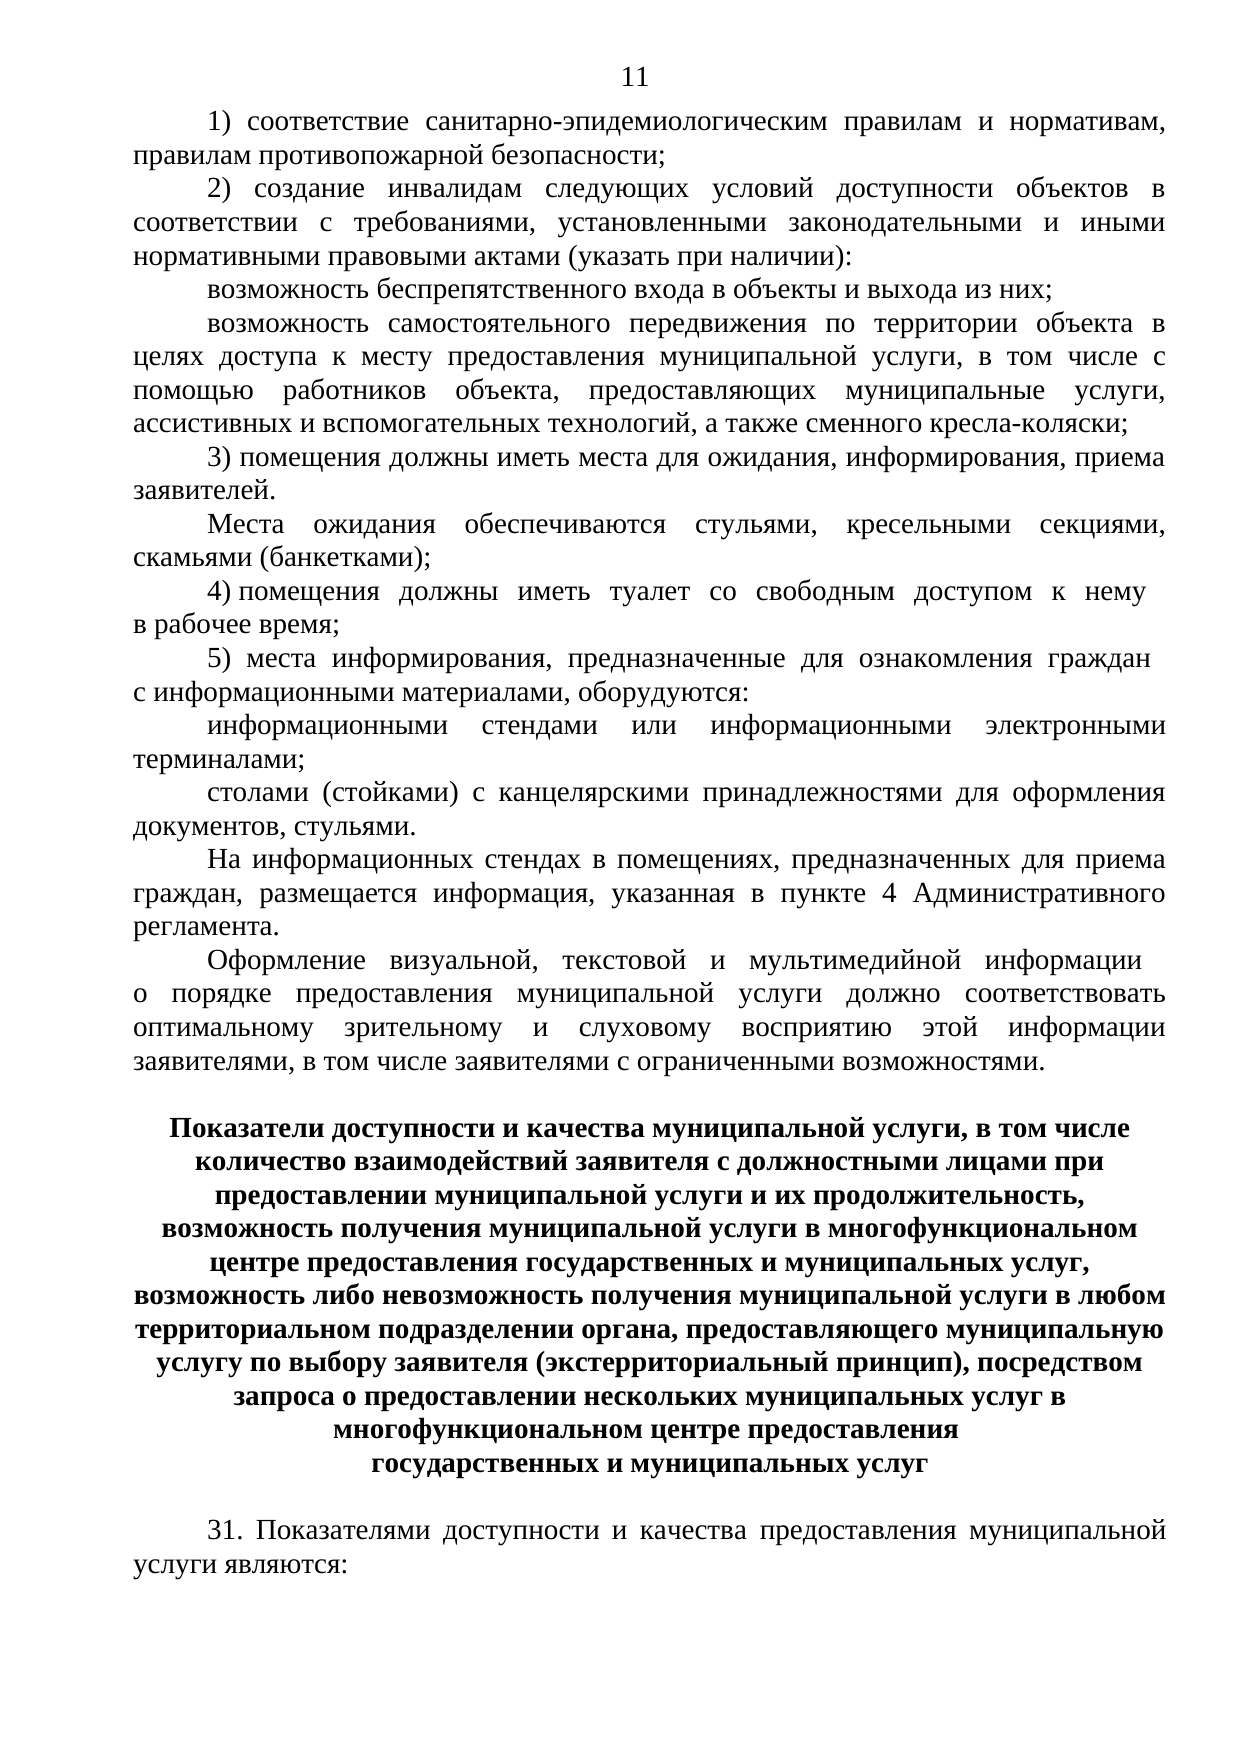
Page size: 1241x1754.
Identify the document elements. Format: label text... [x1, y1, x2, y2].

text 1) соответствие санитарно-эпидемиологическим правилам и нормативам, правилам противопожарной безопасности; [133, 103, 1167, 171]
text Оформление визуальной, текстовой и мультимедийной информации о порядке предоставления муниципальной услуги должно соответствовать оптимальному зрительному и слуховому восприятию этой информации заявителями, в том числе заявителями с ограниченными возможностями. [133, 942, 1167, 1076]
text возможность беспрепятственного входа в объекты и выхода из них; [133, 271, 1167, 305]
text столами (стойками) с канцелярскими принадлежностями для оформления документов, стульями. [133, 774, 1167, 841]
text возможность самостоятельного передвижения по территории объекта в целях доступа к месту предоставления муниципальной услуги, в том числе с помощью работников объекта, предоставляющих муниципальные услуги, ассистивных и вспомогательных технологий, а также сменного кресла-коляски; [133, 305, 1167, 439]
text 31. Показателями доступности и качества предоставления муниципальной услуги являются: [133, 1512, 1167, 1579]
text 3) помещения должны иметь места для ожидания, информирования, приема заявителей. [133, 439, 1167, 506]
text 4) помещения должны иметь туалет со свободным доступом к нему в рабочее время; [133, 573, 1167, 640]
text информационными стендами или информационными электронными терминалами; [133, 707, 1167, 774]
text 2) создание инвалидам следующих условий доступности объектов в соответствии с требованиями, установленными законодательными и иными нормативными правовыми актами (указать при наличии): [133, 171, 1167, 271]
text На информационных стендах в помещениях, предназначенных для приема граждан, размещается информация, указанная в пункте 4 Административного регламента. [133, 841, 1167, 942]
text Места ожидания обеспечиваются стульями, кресельными секциями, скамьями (банкетками); [133, 506, 1167, 573]
text 5) места информирования, предназначенные для ознакомления граждан с информационными материалами, оборудуются: [133, 640, 1167, 707]
text Показатели доступности и качества муниципальной услуги, в том числе количество взаимодействий заявителя с должностными лицами при предоставлении муниципальной услуги и их продолжительность, возможность получения муниципальной услуги в многофункциональном центре предоставления государственных и муниципальных услуг, возможность либо невозможность получения муниципальной услуги в любом территориальном подразделении органа, предоставляющего муниципальную услугу по выбору заявителя (экстерриториальный принцип), посредством запроса о предоставлении нескольких муниципальных услуг в многофункциональном центре предоставления государственных и муниципальных услуг [133, 1110, 1167, 1479]
